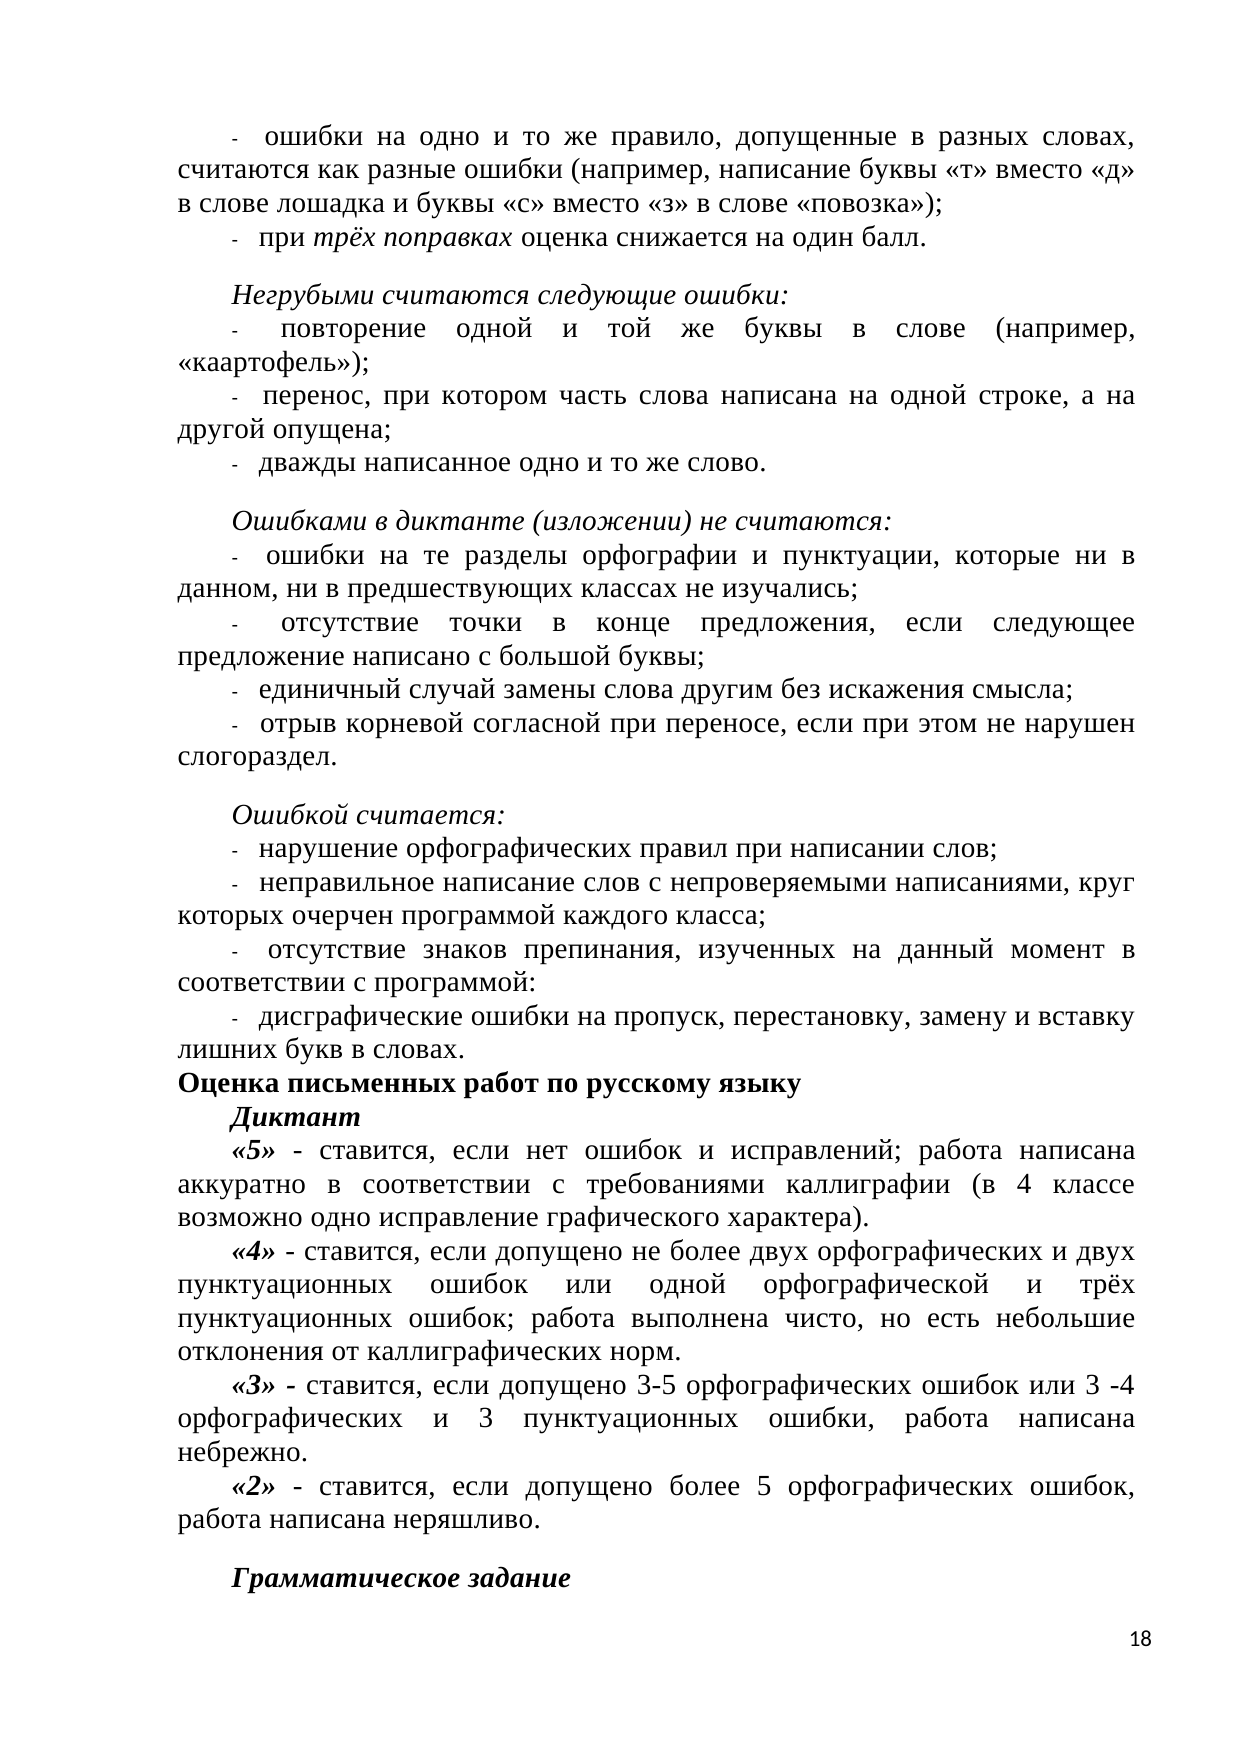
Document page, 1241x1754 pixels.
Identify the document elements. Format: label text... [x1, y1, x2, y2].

list неправильное написание слов с непроверяемыми написаниями, круг которых очерчен программой каждого класса; [177, 864, 1137, 931]
text Негрубыми считаются следующие ошибки: [177, 277, 1137, 310]
list отсутствие точки в конце предложения, если следующее предложение написано с большой буквы; [177, 604, 1137, 671]
text Диктант [177, 1099, 1137, 1132]
list дисграфические ошибки на пропуск, перестановку, замену и вставку лишних букв в словах. [177, 998, 1137, 1065]
text Грамматическое задание [177, 1560, 1137, 1593]
list единичный случай замены слова другим без искажения смысла; [177, 671, 1137, 705]
text «3» - ставится, если допущено 3-5 орфографических ошибок или 3 -4 орфографических и 3 пунктуационных ошибки, работа написана небрежно. [177, 1367, 1137, 1468]
list ошибки на те разделы орфографии и пунктуации, которые ни в данном, ни в предшествующих классах не изучались; [177, 537, 1137, 604]
text «5» - ставится, если нет ошибок и исправлений; работа написана аккуратно в соответствии с требованиями каллиграфии (в 4 классе возможно одно исправление графического характера). [177, 1132, 1137, 1233]
list перенос, при котором часть слова написана на одной строке, а на другой опущена; [177, 377, 1137, 444]
list отсутствие знаков препинания, изученных на данный момент в соответствии с программой: [177, 931, 1137, 998]
text Оценка письменных работ по русскому языку [177, 1065, 1137, 1099]
list дважды написанное одно и то же слово. [177, 444, 1137, 478]
text «4» - ставится, если допущено не более двух орфографических и двух пунктуационных ошибок или одной орфографической и трёх пунктуационных ошибок; работа выполнена чисто, но есть небольшие отклонения от каллиграфических норм. [177, 1233, 1137, 1367]
list нарушение орфографических правил при написании слов; [177, 830, 1137, 864]
list при трёх поправках оценка снижается на один балл. [177, 219, 313, 252]
text Ошибкой считается: [177, 797, 1137, 830]
text «2» - ставится, если допущено более 5 орфографических ошибок, работа написана неряшливо. [177, 1468, 1137, 1535]
list отрыв корневой согласной при переносе, если при этом не нарушен слогораздел. [177, 705, 1137, 772]
list ошибки на одно и то же правило, допущенные в разных словах, считаются как разные ошибки (например, написание буквы «т» вместо «д» в слове лошадка и буквы «с» вместо «з» в слове «повозка»); [177, 118, 1137, 219]
list при трёх поправках оценка снижается на один балл. [521, 219, 1137, 252]
text Ошибками в диктанте (изложении) не считаются: [177, 503, 1137, 537]
list повторение одной и той же буквы в слове (например, «каартофель»); [177, 310, 1137, 377]
